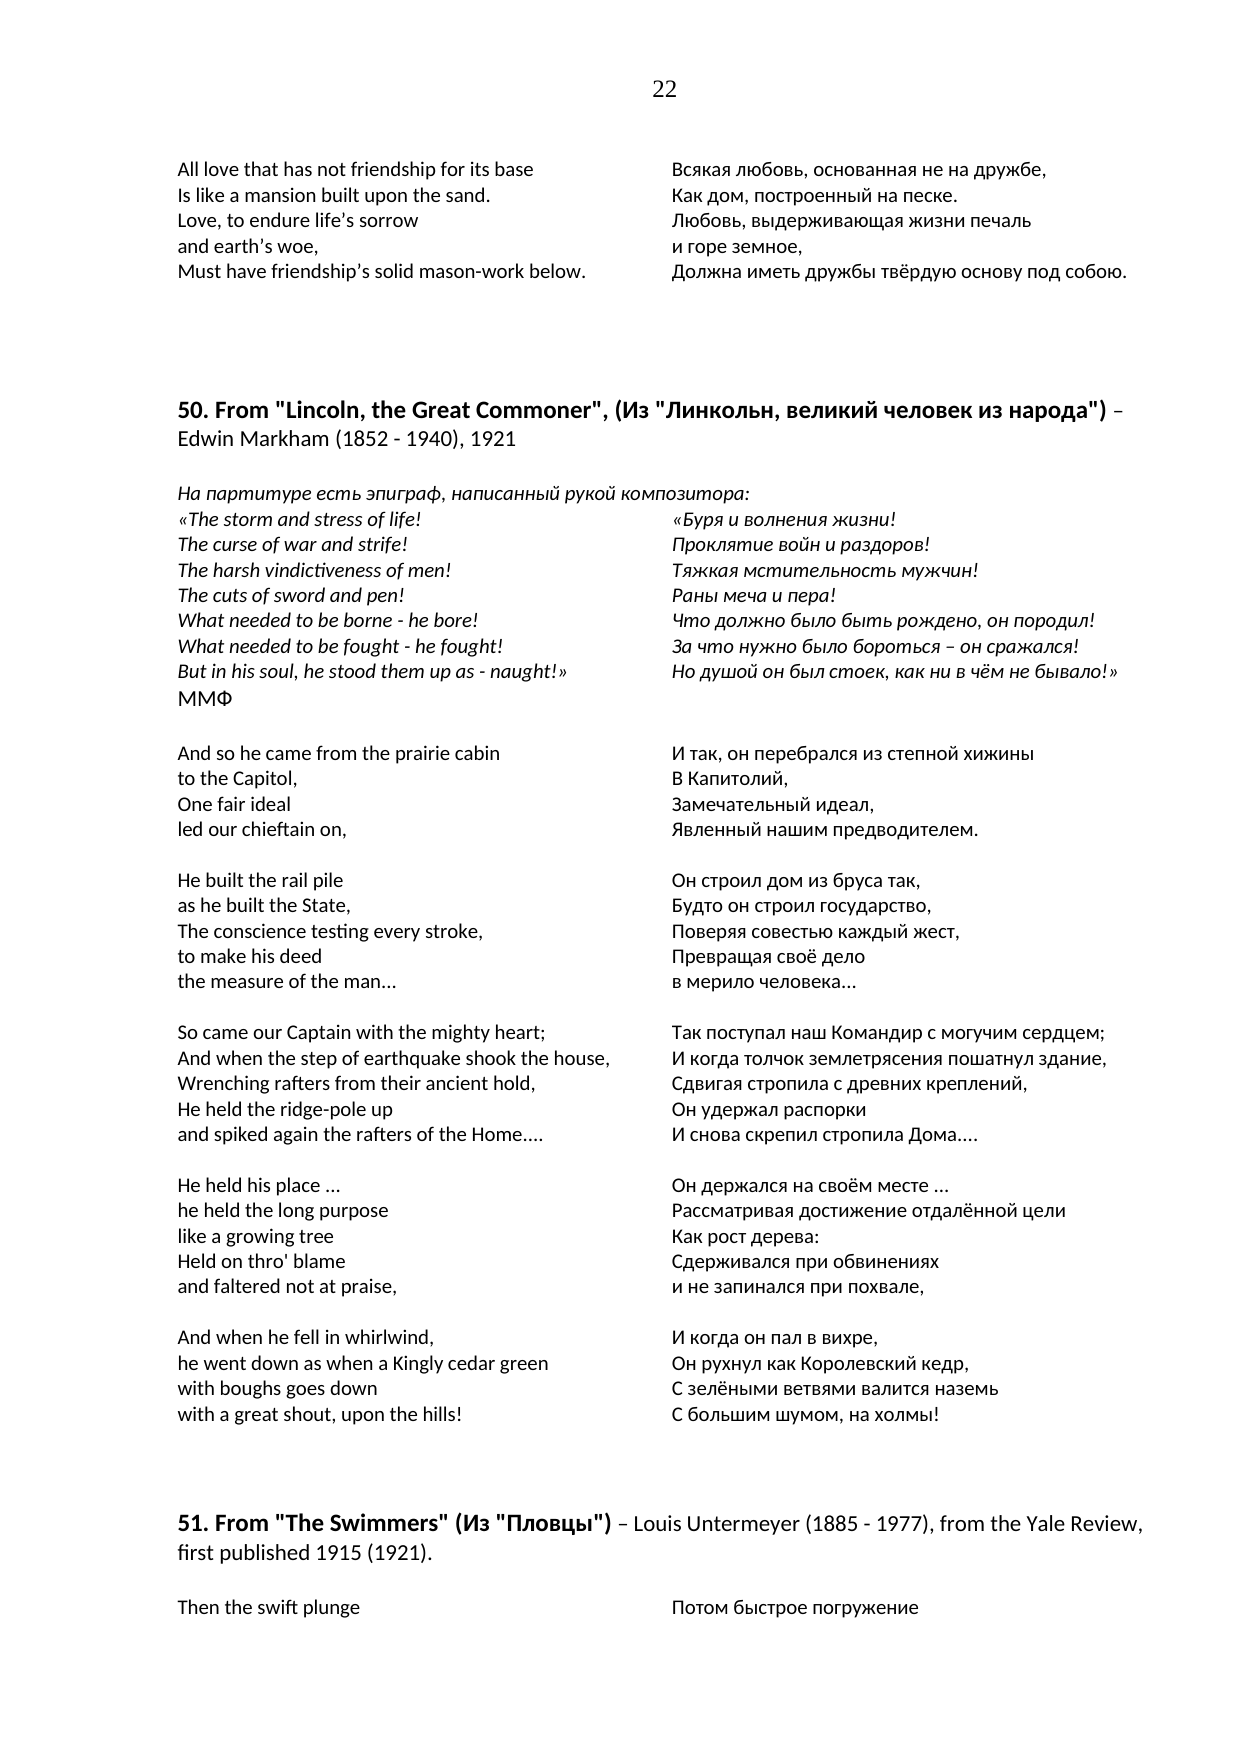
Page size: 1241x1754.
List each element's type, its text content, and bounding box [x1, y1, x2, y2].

table_header И так, он перебрался из степной хижины В Капитолий, Замечательный идеал, Явленный нашим предводителем. Он строил дом из бруса так, Будто он строил государство, Поверяя совестью каждый жест, Превращая своё дело в мерило человека... Так поступал наш Командир с могучим сердцем; И когда толчок землетрясения пошатнул здание, Сдвигая стропила с древних креплений, Он удержал распорки И снова скрепил стропила Дома.... Он держался на своём месте ... Рассматривая достижение отдалённой цели Как рост дерева: Сдерживался при обвинениях и не запинался при похвале, И когда он пал в вихре, Он рухнул как Королевский кедр, C зелёными ветвями валится наземь С большим шумом, на холмы! [660, 740, 1155, 1452]
table_header «The storm and stress of life! The curse of war and strife! The harsh vindictiveness of men! The cuts of sword and pen! What needed to be borne - he bore! What needed to be fought - he fought! But in his soul, he stood them up as - naught!» [166, 506, 660, 684]
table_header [660, 131, 1155, 338]
table_header And so he came from the prairie cabin to the Capitol, One fair ideal led our chieftain on, He built the rail pile as he built the State, The conscience testing every stroke, to make his deed the measure of the man... So came our Captain with the mighty heart; And when the step of earthquake shook the house, Wrenching rafters from their ancient hold, He held the ridge-pole up and spiked again the rafters of the Home.... He held his place ... he held the long purpose like a growing tree Held on thro' blame and faltered not at praise, And when he fell in whirlwind, he went down as when a Kingly cedar green with boughs goes down with a great shout, upon the hills! [166, 740, 660, 1452]
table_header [660, 1594, 1155, 1619]
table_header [166, 131, 660, 338]
text На партитуре есть эпиграф, написанный рукой композитора: [177, 481, 1152, 506]
text ММФ [177, 684, 1152, 712]
text 50. From "Lincoln, the Great Commoner", (Из "Линкольн, великий человек из народа") – Edwin Markham (1852 - 1940), 1921 [177, 394, 1152, 452]
text 51. From "The Swimmers" (Из "Пловцы") – Louis Untermeyer (1885 - 1977), from the Yale Review, first published 1915 (1921). [177, 1508, 1152, 1566]
table_header «Буря и волнения жизни! Проклятие войн и раздоров! Тяжкая мстительность мужчин! Раны меча и пера! Что должно было быть рождено, он породил! За что нужно было бороться – он сражался! Но душой он был стоек, как ни в чём не бывало!» [660, 506, 1155, 684]
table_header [166, 1594, 660, 1619]
